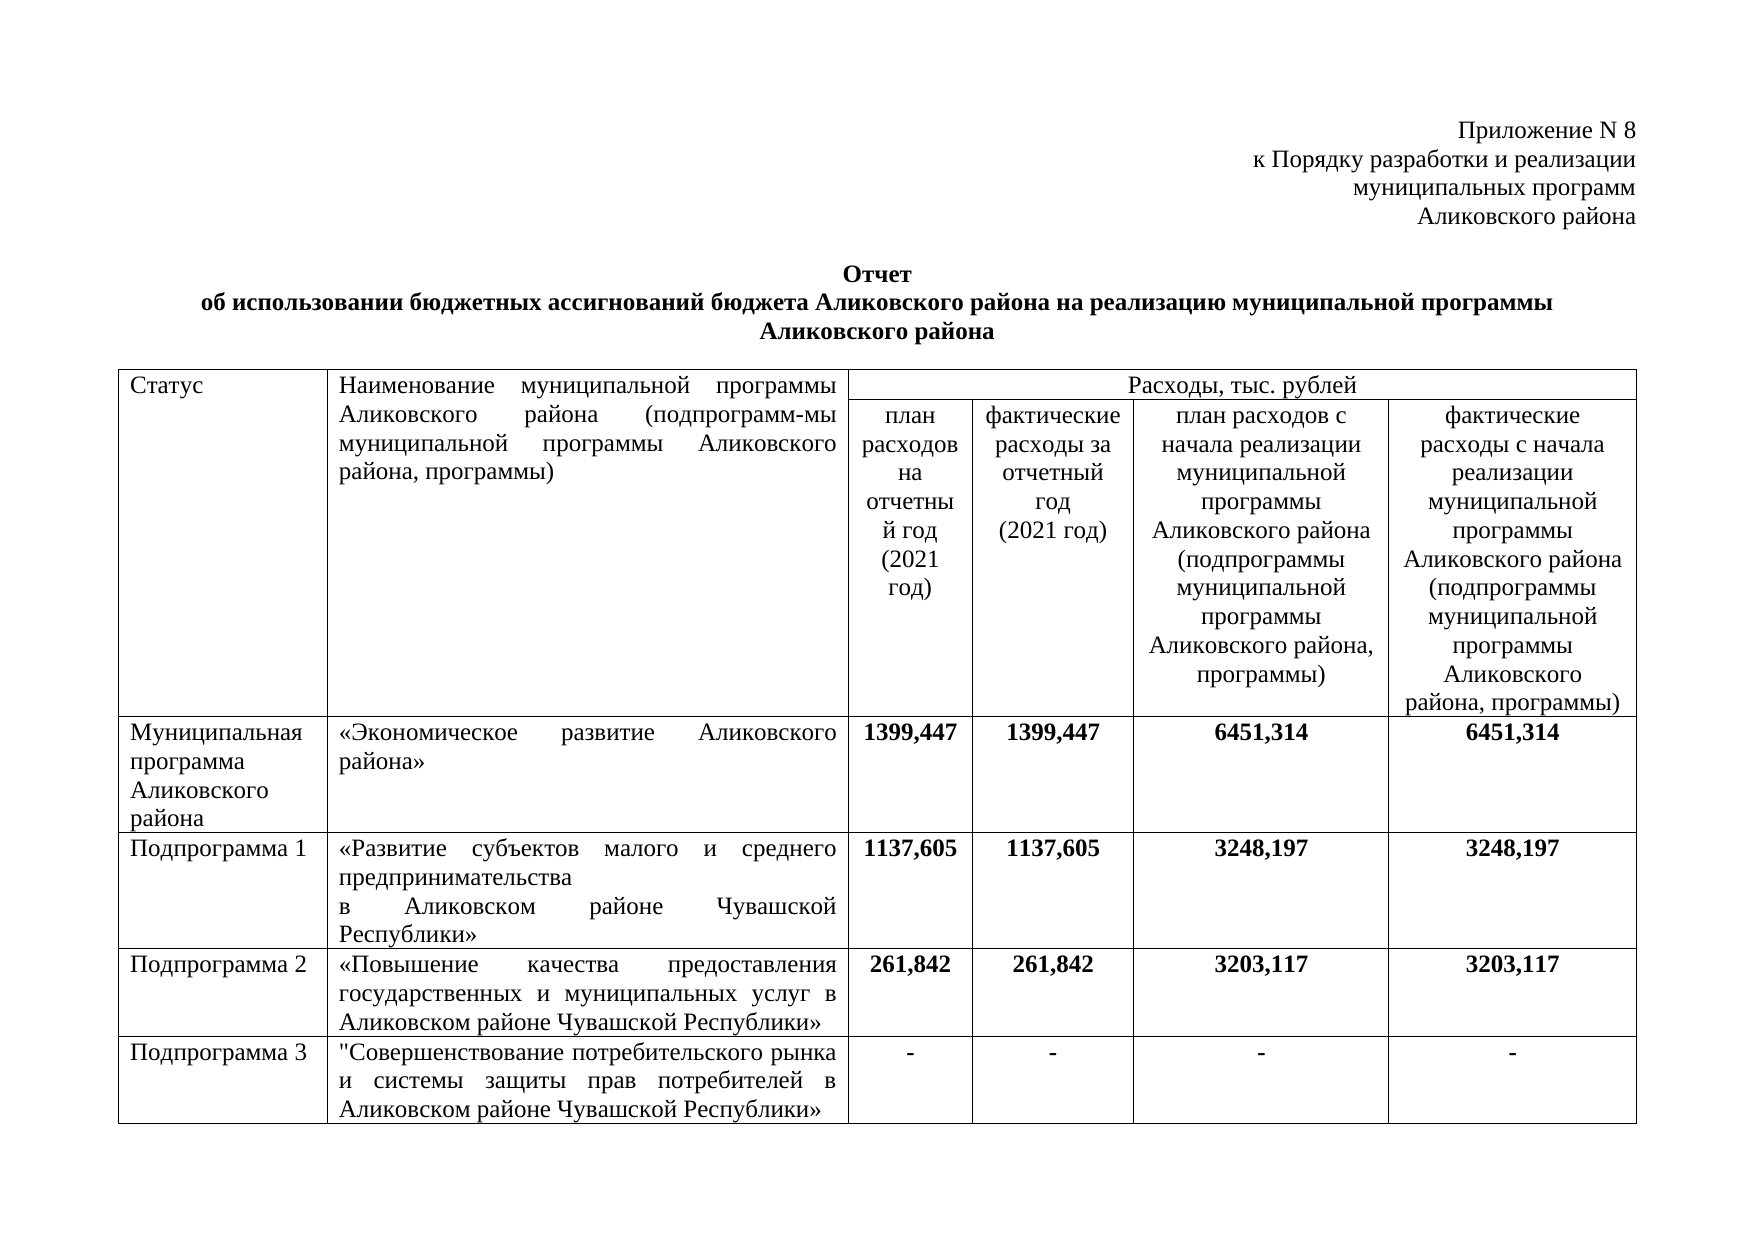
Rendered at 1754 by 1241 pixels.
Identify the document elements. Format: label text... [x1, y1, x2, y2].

table_cell "Совершенствование потребительского рынка и системы защиты прав потребителей в Аликовском районе Чувашской Республики» [328, 1037, 848, 1123]
subtitle Аликовского района [118, 316, 1636, 345]
table_cell план расходов на отчетный год (2021 год) [849, 400, 972, 716]
table_cell - [849, 1037, 972, 1123]
table_cell «Повышение качества предоставления государственных и муниципальных услуг в Аликовском районе Чувашской Республики» [328, 949, 848, 1036]
subtitle Отчет об использовании бюджетных ассигнований бюджета Аликовского района на реализацию муниципальной программы [118, 259, 1636, 316]
table_cell 3248,197 [1389, 833, 1636, 948]
table_cell фактические расходы за отчетный год (2021 год) [973, 400, 1133, 716]
text Приложение N 8 к Порядку разработки и реализации муниципальных программ Аликовского района [118, 115, 1636, 230]
table_cell 1399,447 [849, 717, 972, 832]
table_cell «Экономическое развитие Аликовского района» [328, 717, 848, 832]
table_header Статус [119, 370, 327, 716]
table_cell фактические расходы с начала реализации муниципальной программы Аликовского района (подпрограммы муниципальной программы Аликовского района, программы) [1389, 400, 1636, 716]
table_cell план расходов с начала реализации муниципальной программы Аликовского района (подпрограммы муниципальной программы Аликовского района, программы) [1134, 400, 1388, 716]
table_header Расходы, тыс. рублей [849, 370, 1636, 399]
table_cell - [1134, 1037, 1388, 1123]
table_cell 261,842 [973, 949, 1133, 1036]
table_cell Муниципальная программа Аликовского района [119, 717, 327, 832]
table_cell Подпрограмма 3 [119, 1037, 327, 1123]
table_cell 3203,117 [1134, 949, 1388, 1036]
table_cell - [1389, 1037, 1636, 1123]
table_cell Подпрограмма 2 [119, 949, 327, 1036]
table_cell Подпрограмма 1 [119, 833, 327, 948]
table_cell 261,842 [849, 949, 972, 1036]
table_cell 1137,605 [849, 833, 972, 948]
table_cell - [973, 1037, 1133, 1123]
table_cell 6451,314 [1389, 717, 1636, 832]
table_cell 6451,314 [1134, 717, 1388, 832]
table_cell 3203,117 [1389, 949, 1636, 1036]
table_cell 1399,447 [973, 717, 1133, 832]
table_cell 3248,197 [1134, 833, 1388, 948]
table_cell «Развитие субъектов малого и среднего предпринимательства в Аликовском районе Чувашской Республики» [328, 833, 848, 948]
table_cell 1137,605 [973, 833, 1133, 948]
table_header Наименование муниципальной программы Аликовского района (подпрограмм-мы муниципальной программы Аликовского района, программы) [328, 370, 848, 716]
